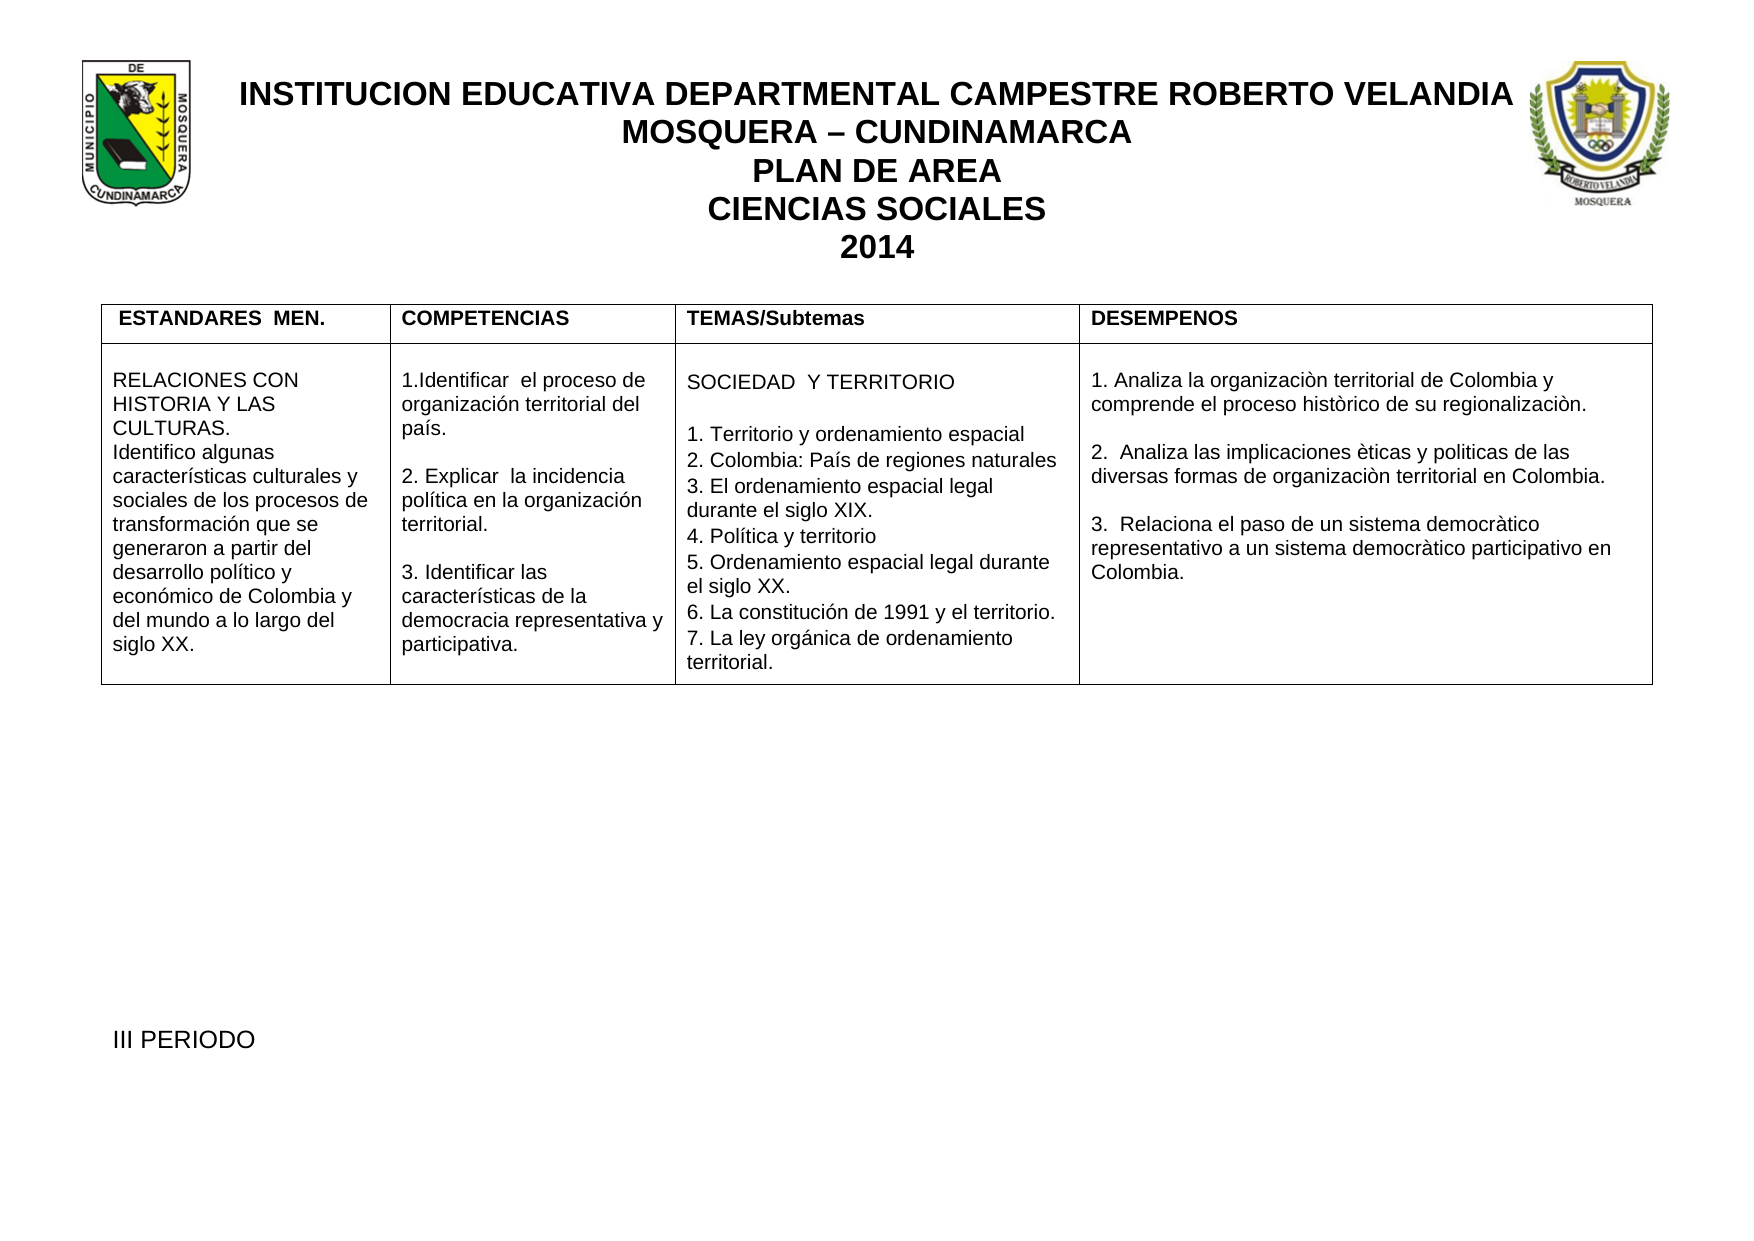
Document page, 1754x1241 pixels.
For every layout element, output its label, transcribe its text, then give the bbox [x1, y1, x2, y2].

table_cell RELACIONES CON HISTORIA Y LAS CULTURAS. Identifico algunas características culturales y sociales de los procesos de transformación que se generaron a partir del desarrollo político y económico de Colombia y del mundo a lo largo del siglo XX. [102, 344, 390, 684]
table_header ESTANDARES MEN. [102, 305, 390, 343]
table_cell SOCIEDAD Y TERRITORIO 1. Territorio y ordenamiento espacial 2. Colombia: País de regiones naturales 3. El ordenamiento espacial legal durante el siglo XIX. 4. Política y territorio 5. Ordenamiento espacial legal durante el siglo XX. 6. La constitución de 1991 y el territorio. 7. La ley orgánica de ordenamiento territorial. [676, 344, 1079, 684]
table_header TEMAS/Subtemas [676, 305, 1079, 343]
table_cell 1. Analiza la organizaciòn territorial de Colombia y comprende el proceso històrico de su regionalizaciòn. 2. Analiza las implicaciones èticas y politicas de las diversas formas de organizaciòn territorial en Colombia. 3. Relaciona el paso de un sistema democràtico representativo a un sistema democràtico participativo en Colombia. [1080, 344, 1652, 684]
text III PERIODO [112, 1025, 1641, 1054]
table_header COMPETENCIAS [391, 305, 675, 343]
picture [1529, 61, 1670, 206]
table_header DESEMPENOS [1080, 305, 1652, 343]
picture [82, 60, 191, 207]
table_cell 1.Identificar el proceso de organización territorial del país. 2. Explicar la incidencia política en la organización territorial. 3. Identificar las características de la democracia representativa y participativa. [391, 344, 675, 684]
